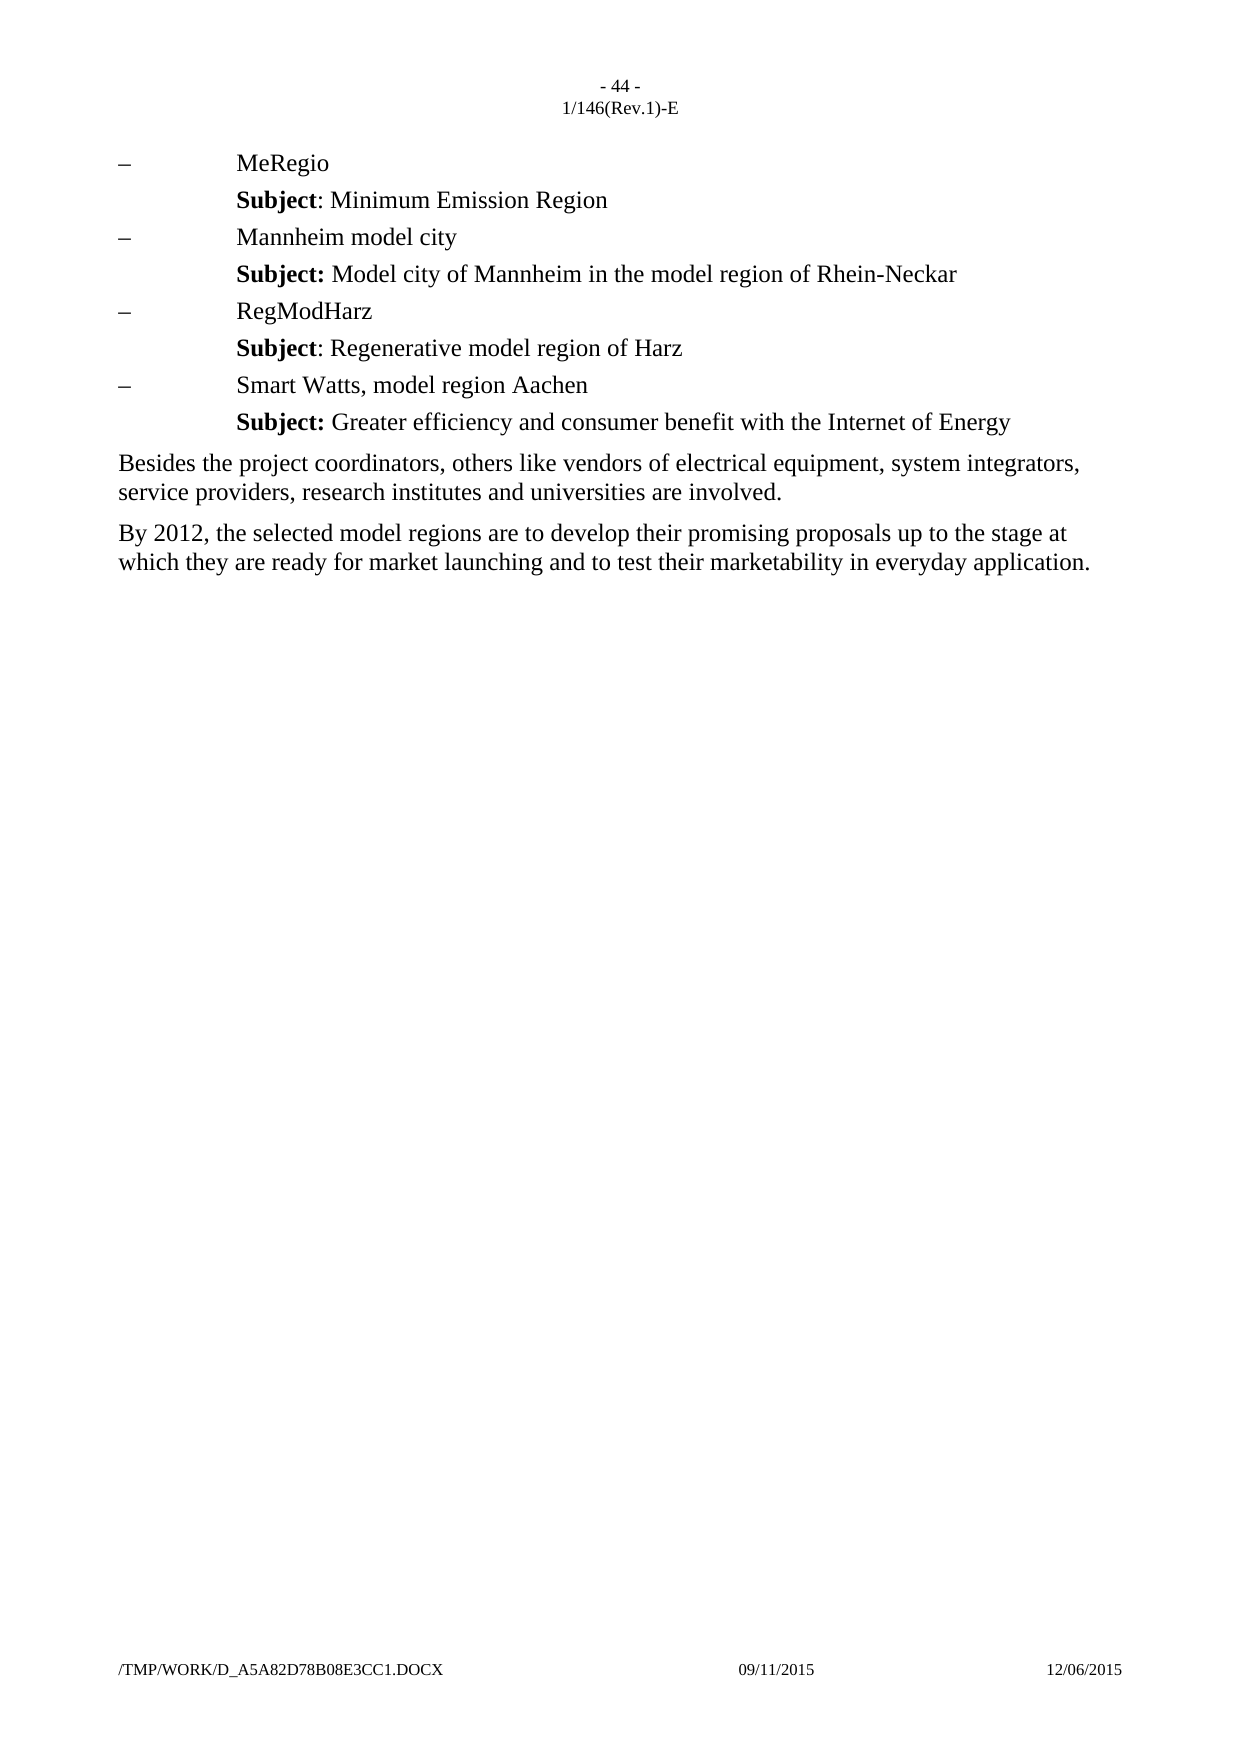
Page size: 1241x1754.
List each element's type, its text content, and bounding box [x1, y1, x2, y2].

text – Mannheim model city [118, 222, 1122, 251]
text Subject: Model city of Mannheim in the model region of Rhein-Neckar [118, 259, 1122, 288]
text Subject: Minimum Emission Region [118, 185, 1122, 213]
text – Smart Watts, model region Aachen [118, 370, 1122, 399]
text By 2012, the selected model regions are to develop their promising proposals up to the stage at which they are ready for market launching and to test their marketability in everyday application. [118, 518, 1122, 576]
text Besides the project coordinators, others like vendors of electrical equipment, system integrators, service providers, research institutes and universities are involved. [118, 448, 1122, 506]
text – MeRegio [118, 148, 1122, 176]
text Subject: Greater efficiency and consumer benefit with the Internet of Energy [118, 407, 1122, 436]
text Subject: Regenerative model region of Harz [118, 333, 1122, 362]
text – RegModHarz [118, 296, 1122, 325]
